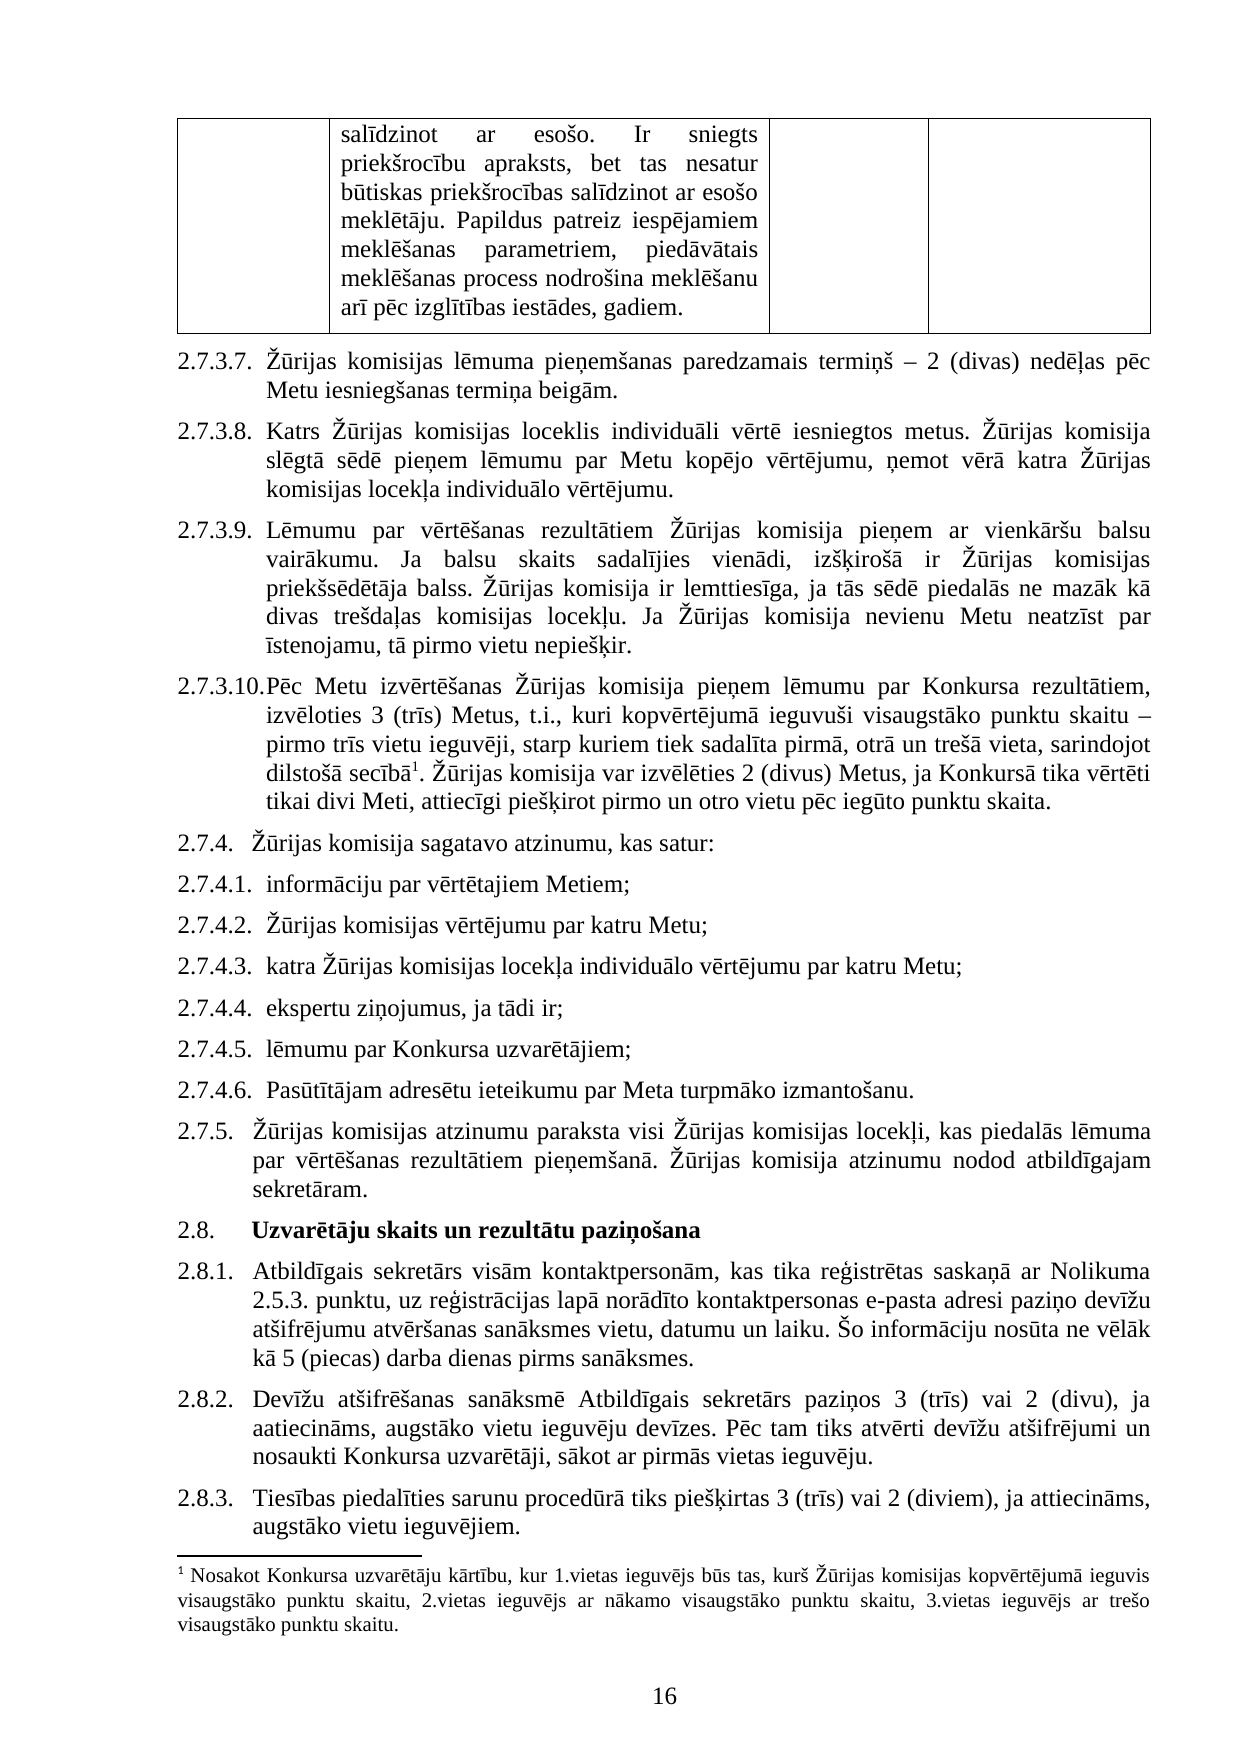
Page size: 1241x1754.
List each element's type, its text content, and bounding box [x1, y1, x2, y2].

list Atbildīgais sekretārs visām kontaktpersonām, kas tika reģistrētas saskaņā ar Nolikuma 2.5.3. punktu, uz reģistrācijas lapā norādīto kontaktpersonas e-pasta adresi paziņo devīžu atšifrējumu atvēršanas sanāksmes vietu, datumu un laiku. Šo informāciju nosūta ne vēlāk kā 5 (piecas) darba dienas pirms sanāksmes. [177, 1256, 1152, 1371]
table_cell 5 [770, 119, 928, 333]
list lēmumu par Konkursa uzvarētājiem; [177, 1034, 1152, 1063]
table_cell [330, 119, 769, 333]
list Tiesības piedalīties sarunu procedūrā tiks piešķirtas 3 (trīs) vai 2 (diviem), ja attiecināms, augstāko vietu ieguvējiem. [177, 1483, 1152, 1540]
list informāciju par vērtētajiem Metiem; [177, 869, 1152, 898]
list Lēmumu par vērtēšanas rezultātiem Žūrijas komisija pieņem ar vienkāršu balsu vairākumu. Ja balsu skaits sadalījies vienādi, izšķirošā ir Žūrijas komisijas priekšsēdētāja balss. Žūrijas komisija ir lemttiesīga, ja tās sēdē piedalās ne mazāk kā divas trešdaļas komisijas locekļu. Ja Žūrijas komisija nevienu Metu neatzīst par īstenojamu, tā pirmo vietu nepiešķir. [177, 515, 1152, 659]
list Žūrijas komisijas atzinumu paraksta visi Žūrijas komisijas locekļi, kas piedalās lēmuma par vērtēšanas rezultātiem pieņemšanā. Žūrijas komisija atzinumu nodod atbildīgajam sekretāram. [177, 1116, 1152, 1203]
list Pasūtītājam adresētu ieteikumu par Meta turpmāko izmantošanu. [177, 1075, 1152, 1104]
list Žūrijas komisijas vērtējumu par katru Metu; [177, 910, 1152, 939]
list Pēc Metu izvērtēšanas Žūrijas komisija pieņem lēmumu par Konkursa rezultātiem, izvēloties 3 (trīs) Metus, t.i., kuri kopvērtējumā ieguvuši visaugstāko punktu skaitu – pirmo trīs vietu ieguvēji, starp kuriem tiek sadalīta pirmā, otrā un trešā vieta, sarindojot dilstošā secībā. Žūrijas komisija var izvēlēties 2 (divus) Metus, ja Konkursā tika vērtēti tikai divi Meti, attiecīgi piešķirot pirmo un otro vietu pēc iegūto punktu skaita. [177, 671, 1152, 815]
list ekspertu ziņojumus, ja tādi ir; [177, 993, 1152, 1021]
list Katrs Žūrijas komisijas loceklis individuāli vērtē iesniegtos metus. Žūrijas komisija slēgtā sēdē pieņem lēmumu par Metu kopējo vērtējumu, ņemot vērā katra Žūrijas komisijas locekļa individuālo vērtējumu. [177, 416, 1152, 503]
list Žūrijas komisijas lēmuma pieņemšanas paredzamais termiņš – 2 (divas) nedēļas pēc Metu iesniegšanas termiņa beigām. [177, 346, 1152, 404]
list Devīžu atšifrēšanas sanāksmē Atbildīgais sekretārs paziņos 3 (trīs) vai 2 (divu), ja aatiecināms, augstāko vietu ieguvēju devīzes. Pēc tam tiks atvērti devīžu atšifrējumi un nosaukti Konkursa uzvarētāji, sākot ar pirmās vietas ieguvēju. [177, 1384, 1152, 1470]
list Uzvarētāju skaits un rezultātu paziņošana [177, 1215, 1152, 1244]
list katra Žūrijas komisijas locekļa individuālo vērtējumu par katru Metu; [177, 951, 1152, 980]
list Žūrijas komisija sagatavo atzinumu, kas satur: [177, 828, 1152, 856]
